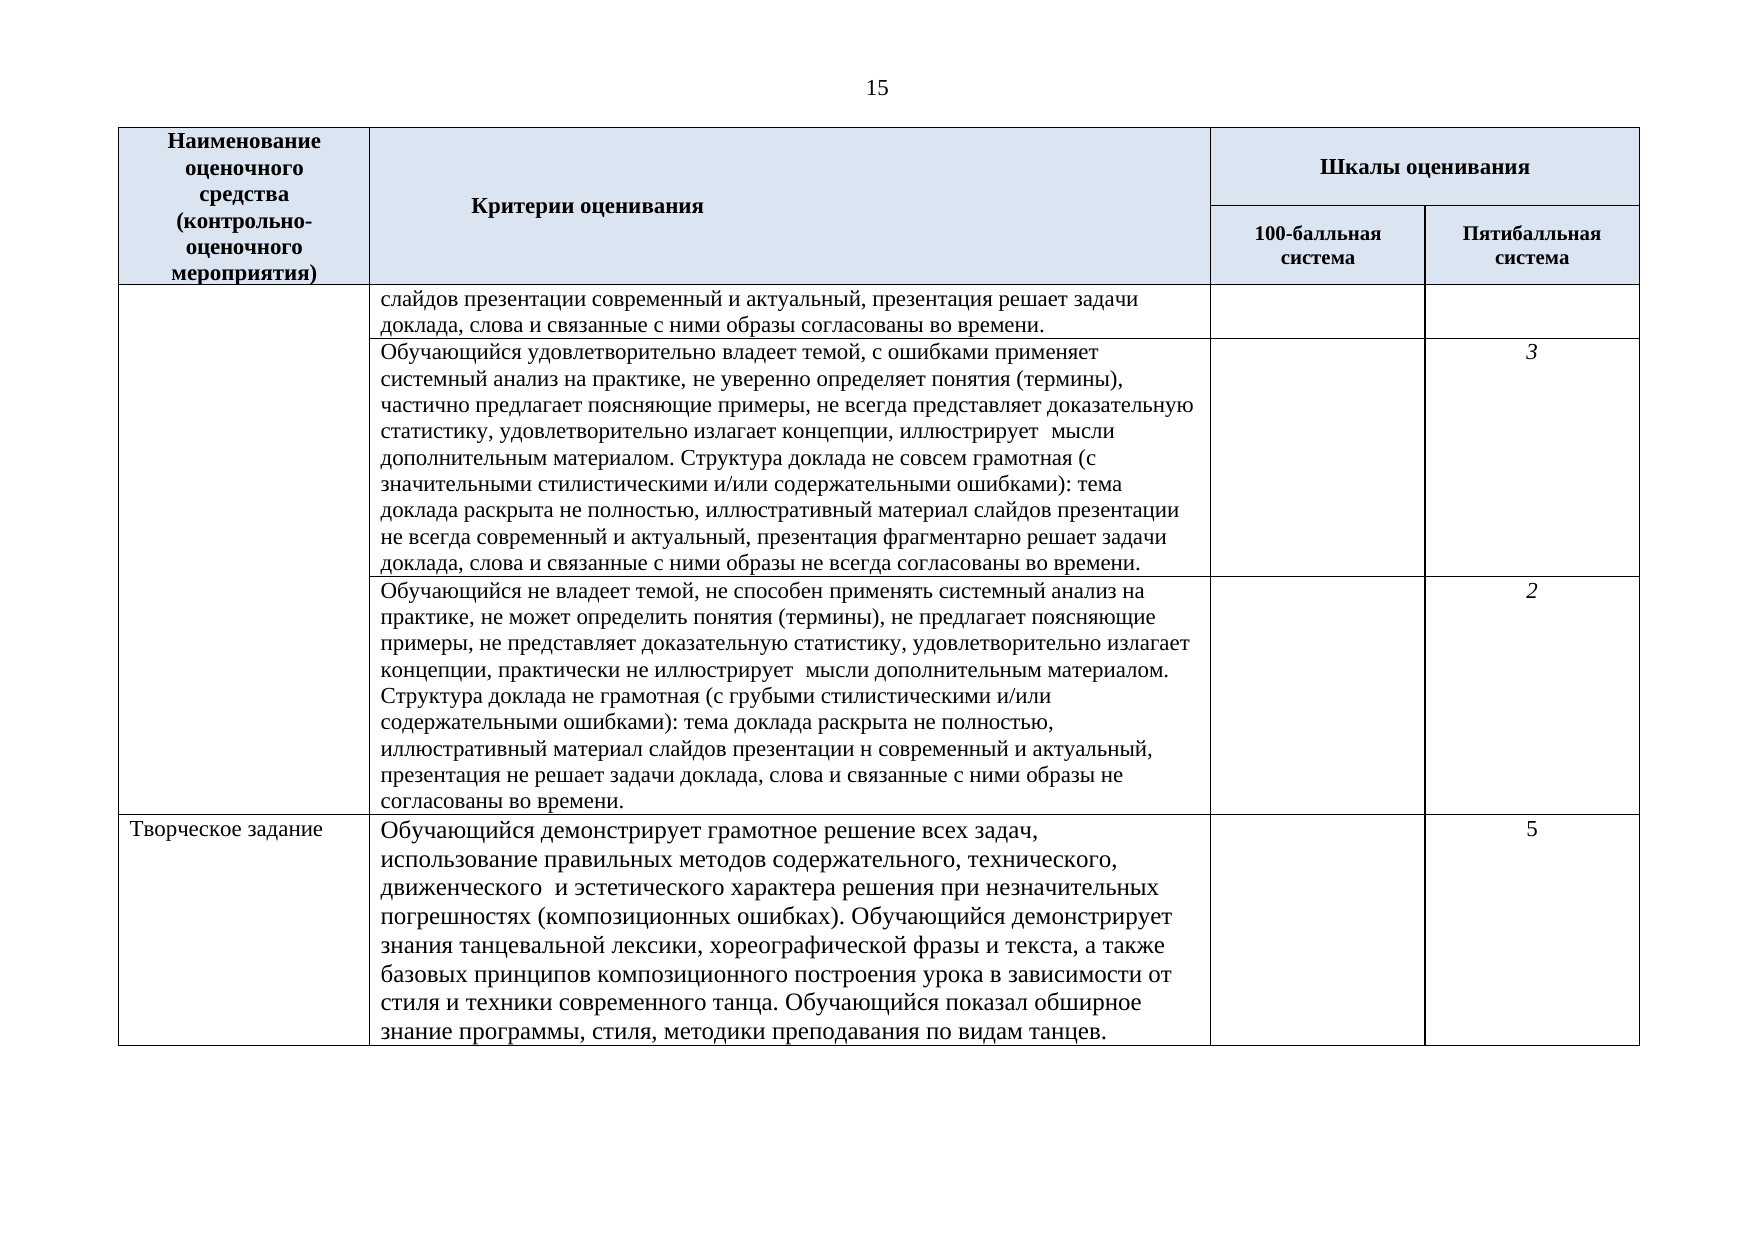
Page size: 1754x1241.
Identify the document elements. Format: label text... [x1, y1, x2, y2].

table_cell [1211, 339, 1424, 576]
table_header Наименование оценочного средства (контрольно-оценочного мероприятия) [119, 128, 369, 284]
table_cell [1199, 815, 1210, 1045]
table_cell [1211, 285, 1424, 337]
table_cell 3 [1426, 339, 1639, 576]
table_cell Пятибалльная система [1426, 206, 1639, 284]
table_cell Творческое задание [119, 815, 369, 1045]
table_cell Обучающийся не владеет темой, не способен применять системный анализ на практике, не может определить понятия (термины), не предлагает поясняющие примеры, не представляет доказательную статистику, удовлетворительно излагает концепции, практически не иллюстрирует мысли дополнительным материалом. Структура доклада не грамотная (с грубыми стилистическими и/или содержательными ошибками): тема доклада раскрыта не полностью, иллюстративный материал слайдов презентации н современный и актуальный, презентация не решает задачи доклада, слова и связанные с ними образы не согласованы во времени. [370, 577, 1210, 814]
table_header Шкалы оценивания [1211, 128, 1639, 205]
table_cell [1211, 577, 1424, 814]
table_cell 4 [1426, 285, 1639, 337]
table_cell Обучающийся удовлетворительно владеет темой, с ошибками применяет системный анализ на практике, не уверенно определяет понятия (термины), частично предлагает поясняющие примеры, не всегда представляет доказательную статистику, удовлетворительно излагает концепции, иллюстрирует мысли дополнительным материалом. Структура доклада не совсем грамотная (с значительными стилистическими и/или содержательными ошибками): тема доклада раскрыта не полностью, иллюстративный материал слайдов презентации не всегда современный и актуальный, презентация фрагментарно решает задачи доклада, слова и связанные с ними образы не всегда согласованы во времени. [370, 339, 1210, 576]
table_cell 2 [1426, 577, 1639, 814]
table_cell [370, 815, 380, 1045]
table_cell [1211, 815, 1424, 1045]
table_cell 5 [1426, 815, 1639, 1045]
table_header Критерии оценивания [370, 128, 1210, 284]
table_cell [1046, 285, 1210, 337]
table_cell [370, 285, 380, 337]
table_cell 100-балльная система [1211, 206, 1424, 284]
